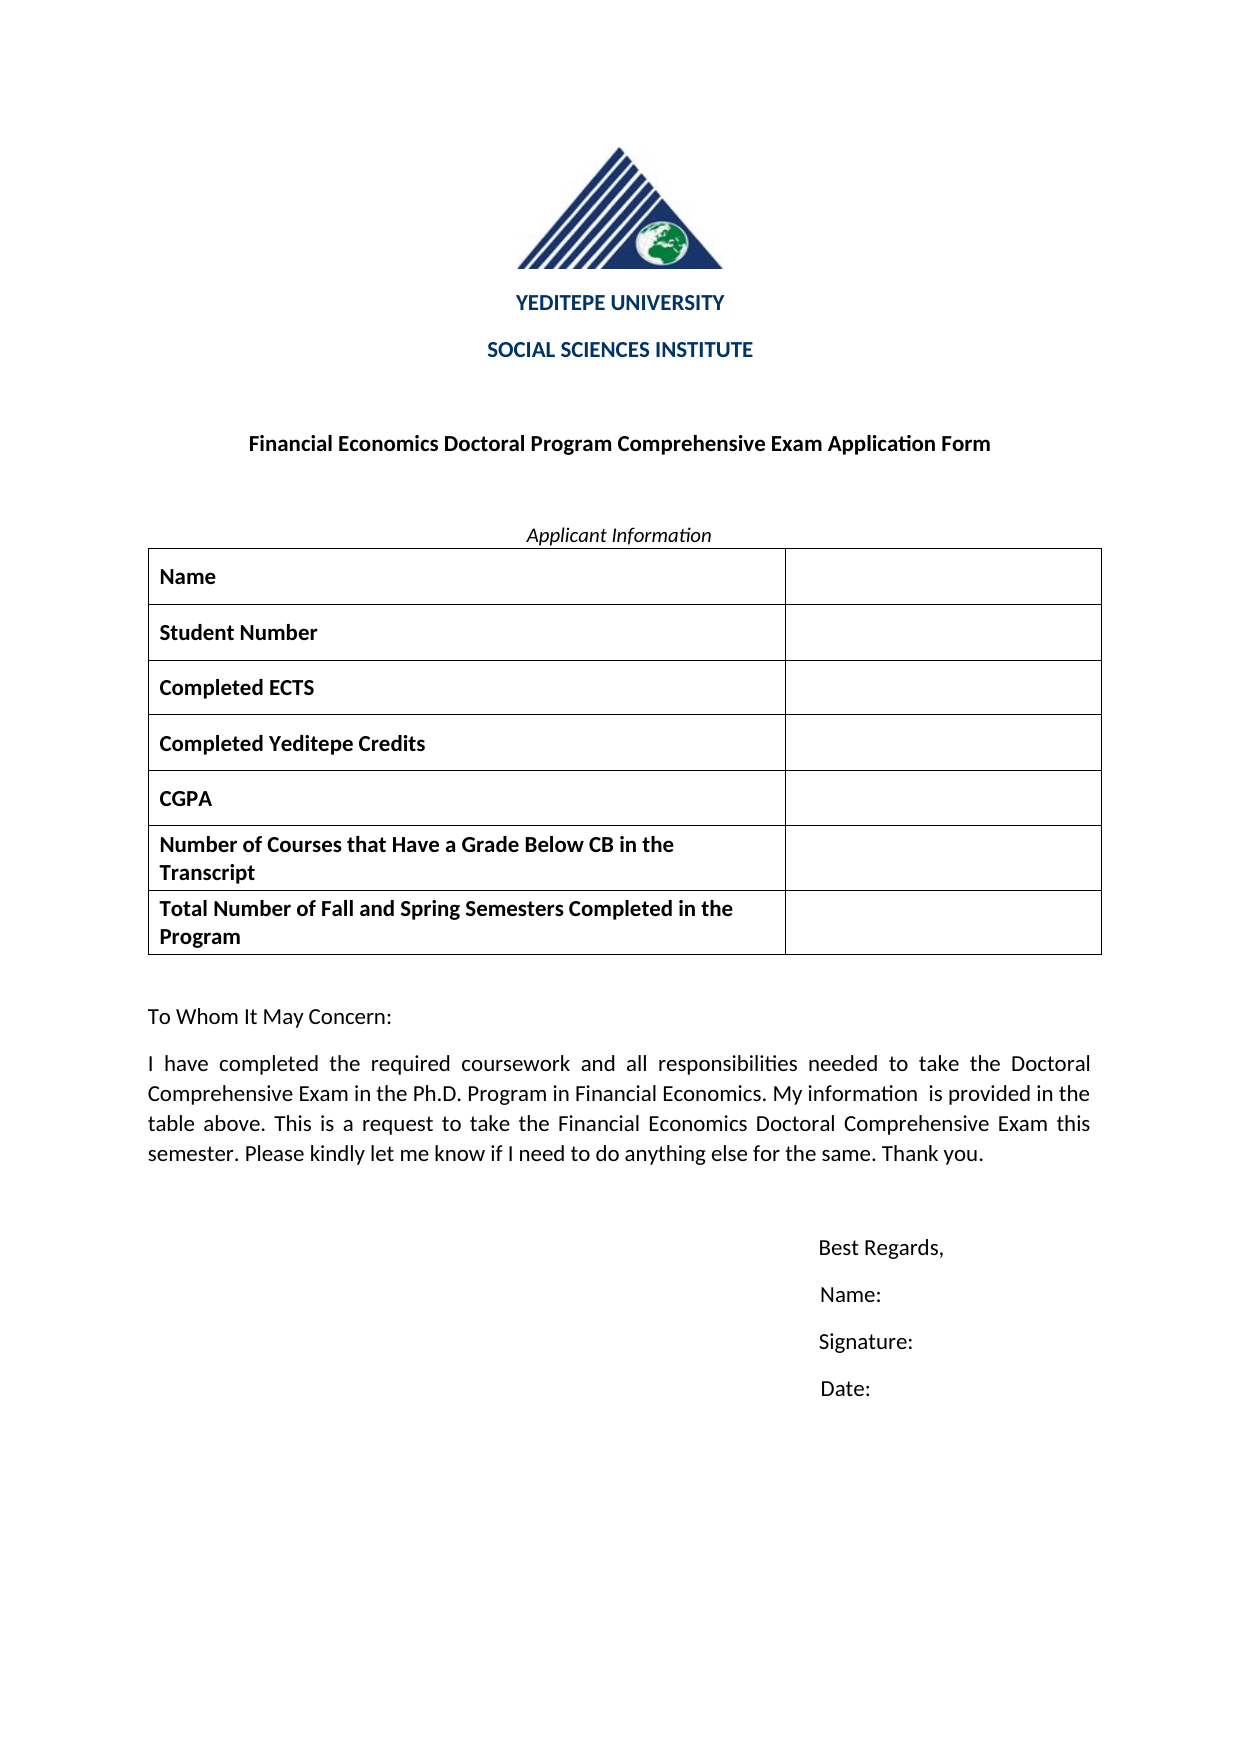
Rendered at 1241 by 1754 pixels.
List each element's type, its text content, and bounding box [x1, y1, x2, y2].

table_cell Completed ECTS [149, 661, 785, 714]
text Financial Economics Doctoral Program Comprehensive Exam Application Form [148, 429, 1093, 457]
table_cell [786, 715, 1101, 770]
table_cell [786, 605, 1101, 659]
text Signature: [148, 1327, 1093, 1355]
text To Whom It May Concern: [148, 1002, 1093, 1030]
table_cell [786, 661, 1101, 714]
table_cell [786, 771, 1101, 825]
table_cell [786, 891, 1101, 954]
text I have completed the required coursework and all responsibilities needed to take the Doctoral Comprehensive Exam in the Ph.D. Program in Financial Economics. My information is provided in the table above. This is a request to take the Financial Economics Doctoral Comprehensive Exam this semester. Please kindly let me know if I need to do anything else for the same. Thank you. [148, 1049, 1093, 1167]
table_cell CGPA [149, 771, 785, 825]
table_header Name [149, 549, 785, 604]
table_cell Completed Yeditepe Credits [149, 715, 785, 770]
table_header [786, 549, 1101, 604]
text YEDITEPE UNIVERSITY [148, 288, 1093, 316]
table_cell Number of Courses that Have a Grade Below CB in the Transcript [149, 826, 785, 890]
table_cell Student Number [149, 605, 785, 659]
text Best Regards, [148, 1233, 1093, 1261]
text Date: [148, 1374, 1093, 1402]
table_cell Total Number of Fall and Spring Semesters Completed in the Program [149, 891, 785, 954]
text Applicant Information [148, 523, 1093, 548]
picture [517, 147, 723, 269]
text Name: [148, 1280, 1093, 1308]
table_cell [786, 826, 1101, 890]
text SOCIAL SCIENCES INSTITUTE [148, 335, 1093, 363]
